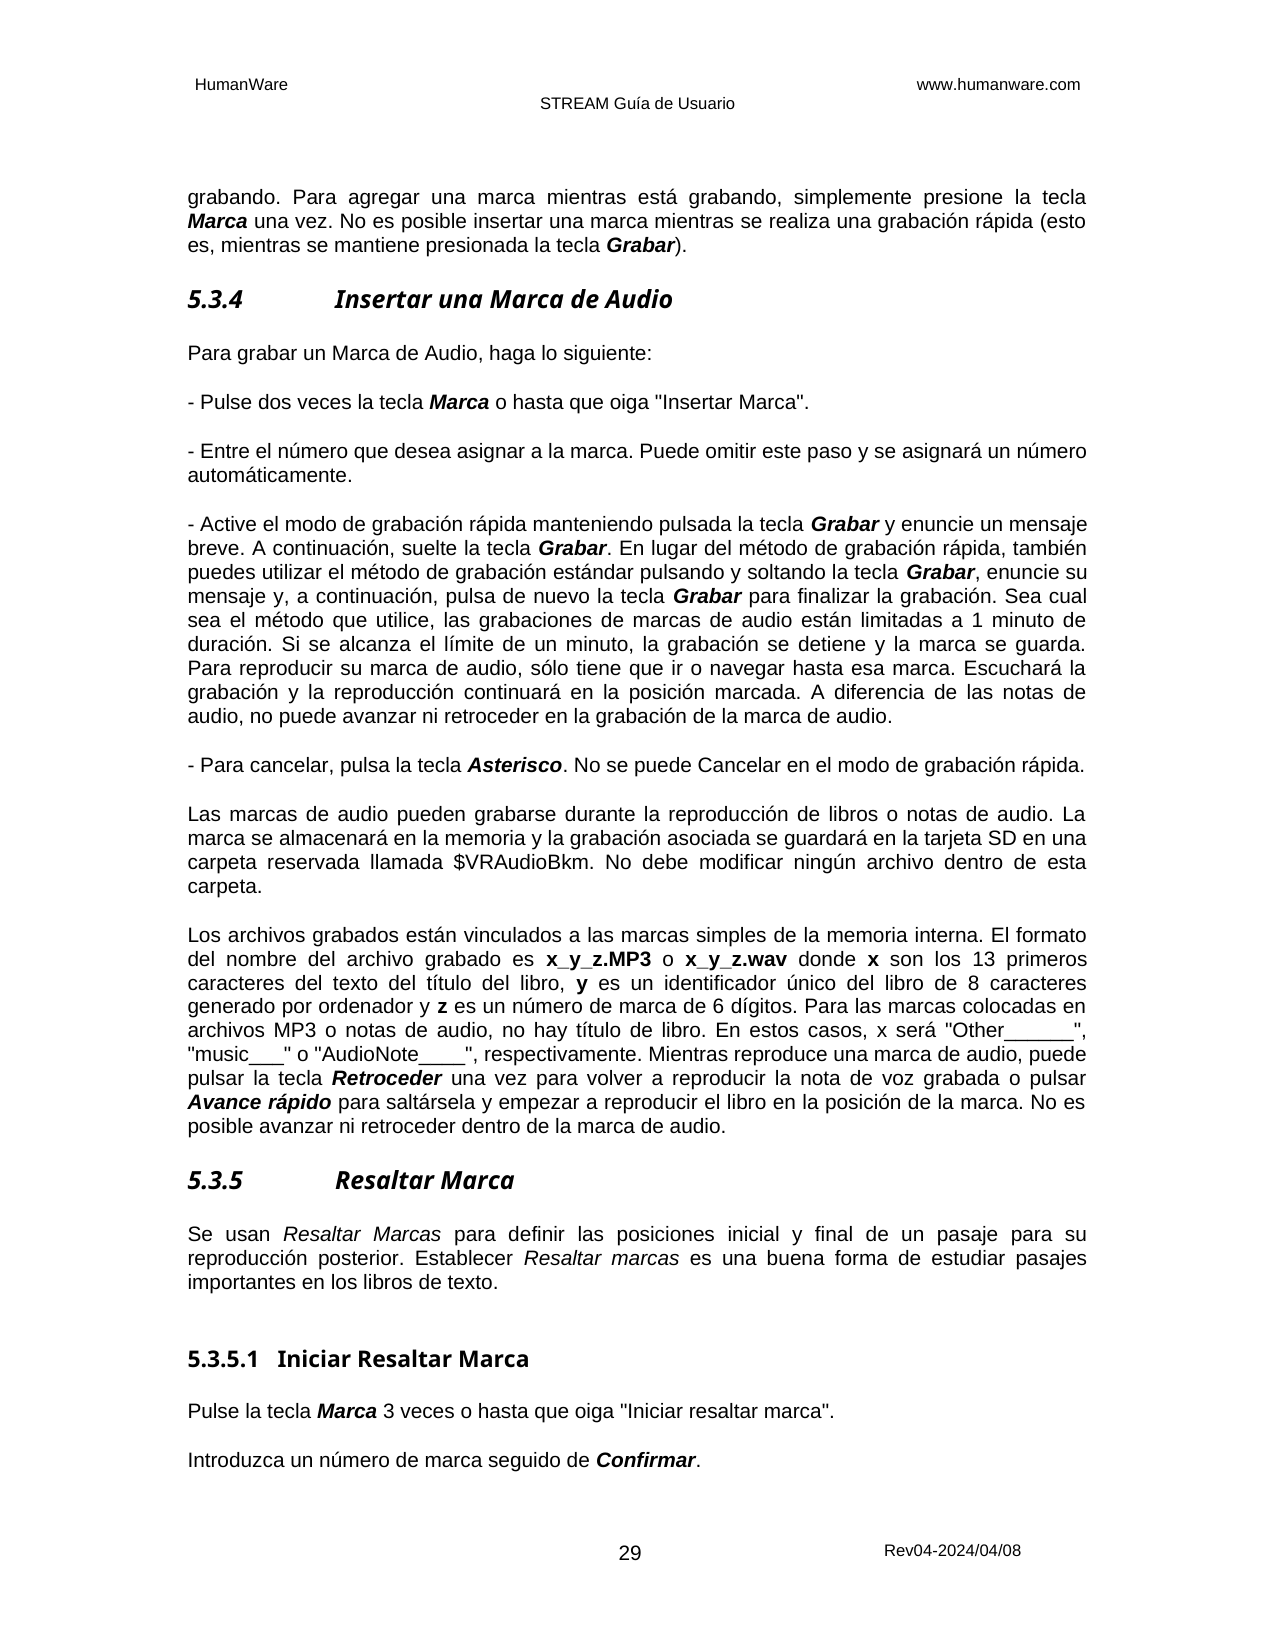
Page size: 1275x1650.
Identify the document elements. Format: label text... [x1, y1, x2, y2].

text Para grabar un Marca de Audio, haga lo siguiente: [187, 341, 1088, 365]
text - Para cancelar, pulsa la tecla Asterisco. No se puede Cancelar en el modo de grabación rápida. [187, 753, 1088, 777]
subtitle Iniciar Resaltar Marca [187, 1343, 1088, 1374]
text Las marcas de audio pueden grabarse durante la reproducción de libros o notas de audio. La marca se almacenará en la memoria y la grabación asociada se guardará en la tarjeta SD en una carpeta reservada llamada $VRAudioBkm. No debe modificar ningún archivo dentro de esta carpeta. [187, 802, 1088, 897]
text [187, 185, 1088, 257]
text Introduzca un número de marca seguido de Confirmar. [187, 1448, 1088, 1472]
text - Active el modo de grabación rápida manteniendo pulsada la tecla Grabar y enuncie un mensaje breve. A continuación, suelte la tecla Grabar. En lugar del método de grabación rápida, también puedes utilizar el método de grabación estándar pulsando y soltando la tecla Grabar, enuncie su mensaje y, a continuación, pulsa de nuevo la tecla Grabar para finalizar la grabación. Sea cual sea el método que utilice, las grabaciones de marcas de audio están limitadas a 1 minuto de duración. Si se alcanza el límite de un minuto, la grabación se detiene y la marca se guarda. Para reproducir su marca de audio, sólo tiene que ir o navegar hasta esa marca. Escuchará la grabación y la reproducción continuará en la posición marcada. A diferencia de las notas de audio, no puede avanzar ni retroceder en la grabación de la marca de audio. [187, 512, 1088, 728]
text - Pulse dos veces la tecla Marca o hasta que oiga "Insertar Marca". [187, 390, 1088, 414]
subtitle Resaltar Marca [187, 1163, 1088, 1197]
text Se usan Resaltar Marcas para definir las posiciones inicial y final de un pasaje para su reproducción posterior. Establecer Resaltar marcas es una buena forma de estudiar pasajes importantes en los libros de texto. [187, 1222, 1088, 1294]
text - Entre el número que desea asignar a la marca. Puede omitir este paso y se asignará un número automáticamente. [187, 439, 1088, 487]
text Los archivos grabados están vinculados a las marcas simples de la memoria interna. El formato del nombre del archivo grabado es x_y_z.MP3 o x_y_z.wav donde x son los 13 primeros caracteres del texto del título del libro, y es un identificador único del libro de 8 caracteres generado por ordenador y z es un número de marca de 6 dígitos. Para las marcas colocadas en archivos MP3 o notas de audio, no hay título de libro. En estos casos, x será "Other______", "music___" o "AudioNote____", respectivamente. Mientras reproduce una marca de audio, puede pulsar la tecla Retroceder una vez para volver a reproducir la nota de voz grabada o pulsar Avance rápido para saltársela y empezar a reproducir el libro en la posición de la marca. No es posible avanzar ni retroceder dentro de la marca de audio. [187, 922, 1088, 1138]
subtitle Insertar una Marca de Audio [187, 282, 1088, 316]
text Pulse la tecla Marca 3 veces o hasta que oiga "Iniciar resaltar marca". [187, 1399, 1088, 1423]
